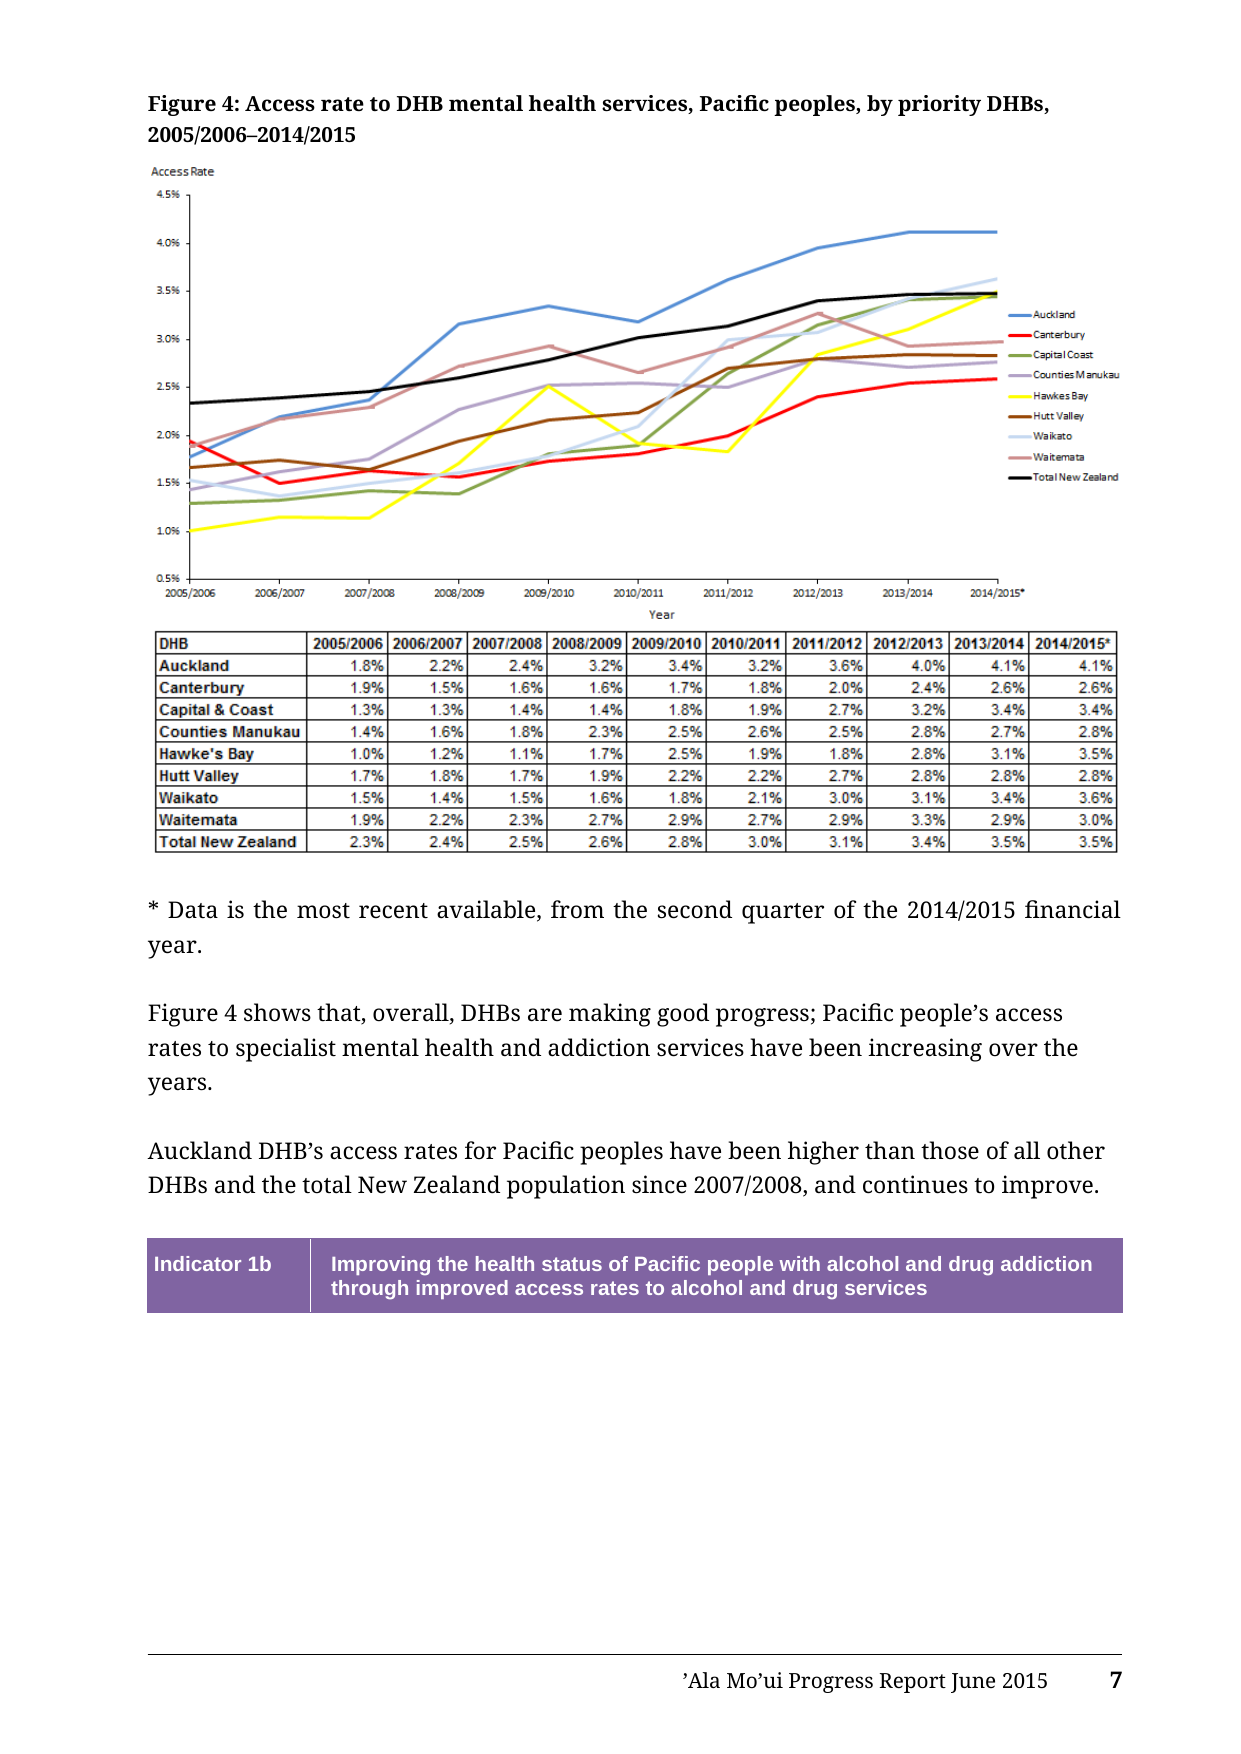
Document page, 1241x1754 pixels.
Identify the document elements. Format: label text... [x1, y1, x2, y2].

picture [147, 163, 1124, 621]
text Figure 4: Access rate to DHB mental health services, Pacific peoples, by priority DHBs, 2005/2006–2014/2015 [148, 89, 1122, 148]
text Auckland DHB’s access rates for Pacific peoples have been higher than those of all other DHBs and the total New Zealand population since 2007/2008, and continues to improve. [148, 1135, 1122, 1201]
table_header Improving the health status of Pacific people with alcohol and drug addiction through improved access rates to alcohol and drug services [311, 1239, 1122, 1312]
table_header Indicator 1b [148, 1239, 310, 1312]
text Figure 4 shows that, overall, DHBs are making good progress; Pacific people’s access rates to specialist mental health and addiction services have been increasing over the years. [148, 997, 1122, 1097]
text * Data is the most recent available, from the second quarter of the 2014/2015 financial year. [148, 894, 1122, 960]
picture [147, 623, 1123, 857]
